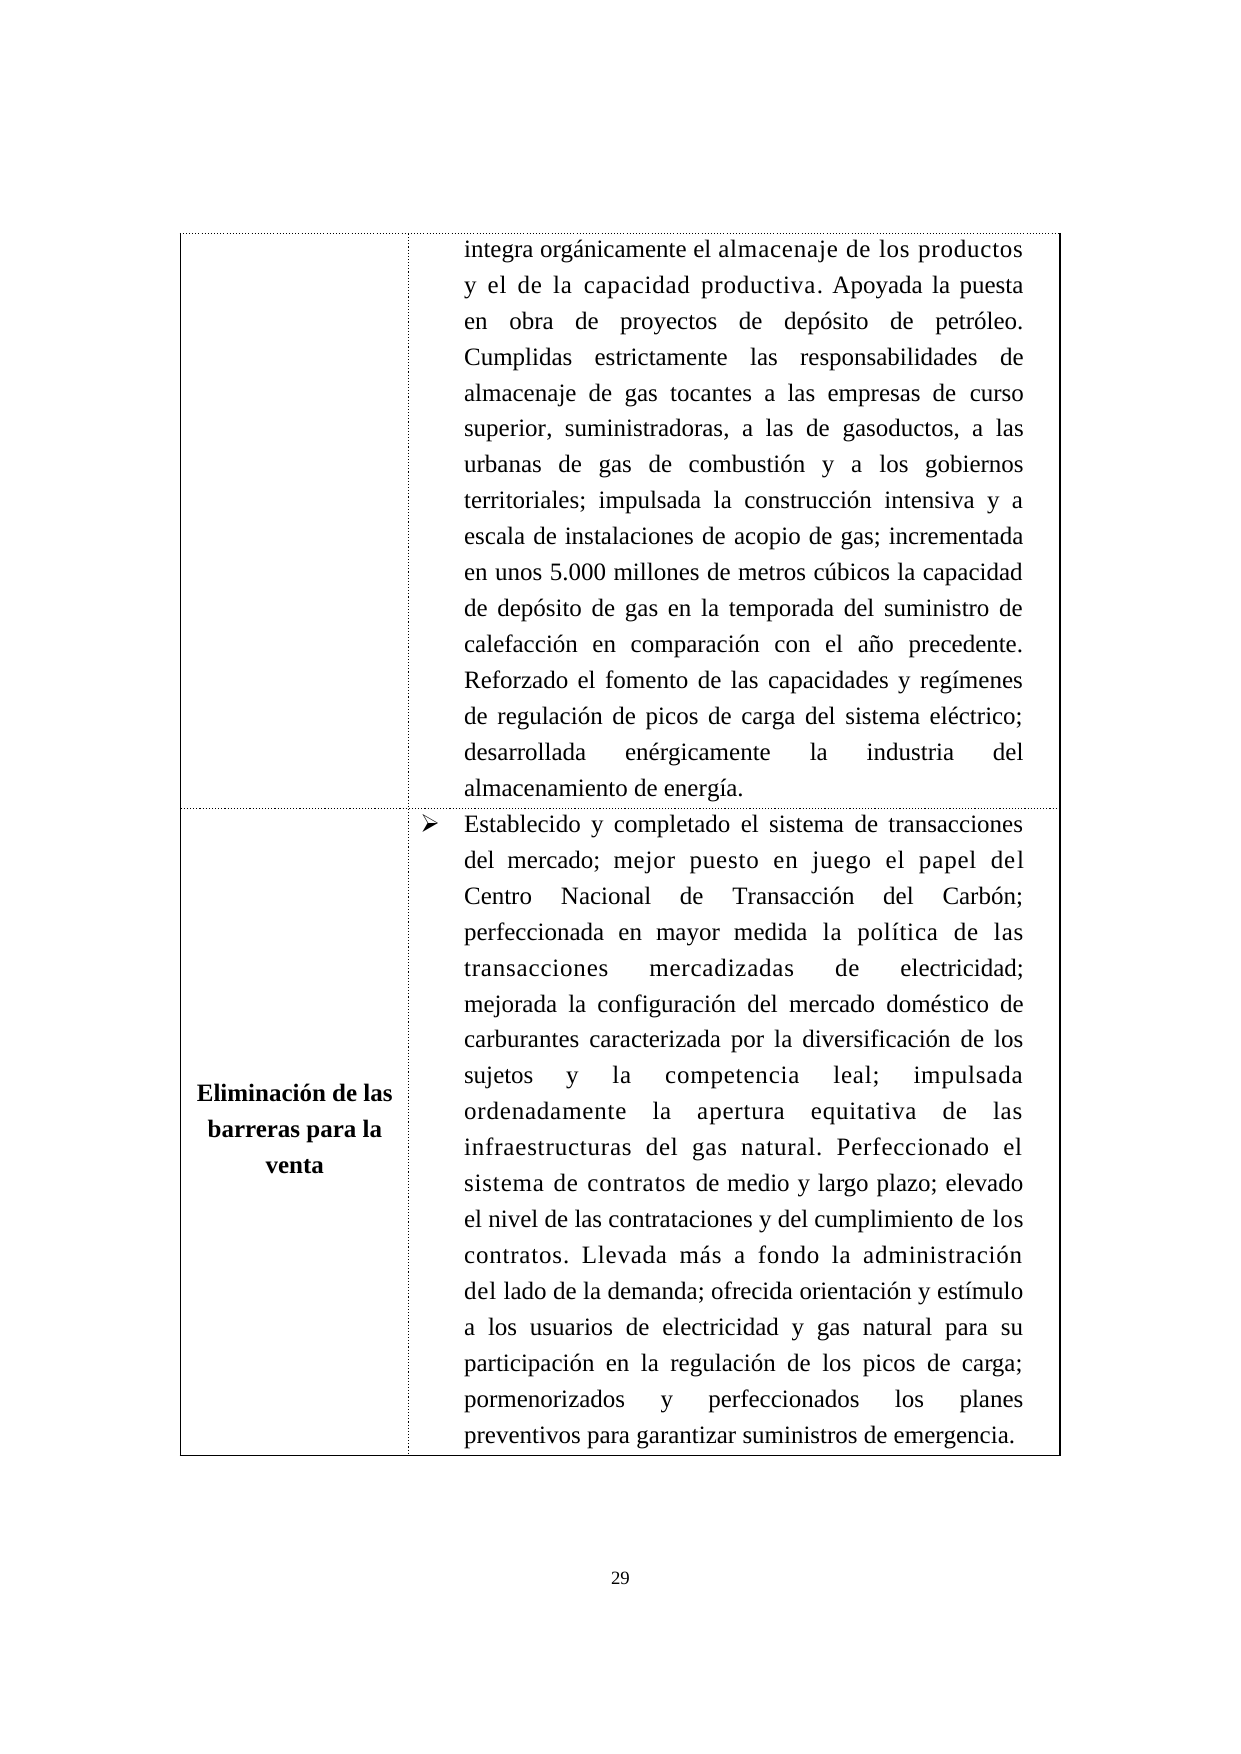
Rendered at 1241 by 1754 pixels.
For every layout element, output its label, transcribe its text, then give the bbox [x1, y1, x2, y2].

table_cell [181, 233, 409, 808]
table_cell Eliminación de las barreras para la venta [181, 808, 409, 1455]
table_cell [409, 233, 1059, 808]
table_cell Establecido y completado el sistema de transacciones del mercado; mejor puesto en juego el papel del Centro Nacional de Transacción del Carbón; perfeccionada en mayor medida la política de las transacciones mercadizadas de electricidad; mejorada la configuración del mercado doméstico de carburantes caracterizada por la diversificación de los sujetos y la competencia leal; impulsada ordenadamente la apertura equitativa de las infraestructuras del gas natural. Perfeccionado el sistema de contratos de medio y largo plazo; elevado el nivel de las contrataciones y del cumplimiento de los contratos. Llevada más a fondo la administración del lado de la demanda; ofrecida orientación y estímulo a los usuarios de electricidad y gas natural para su participación en la regulación de los picos de carga; pormenorizados y perfeccionados los planes preventivos para garantizar suministros de emergencia. [409, 808, 1059, 1455]
